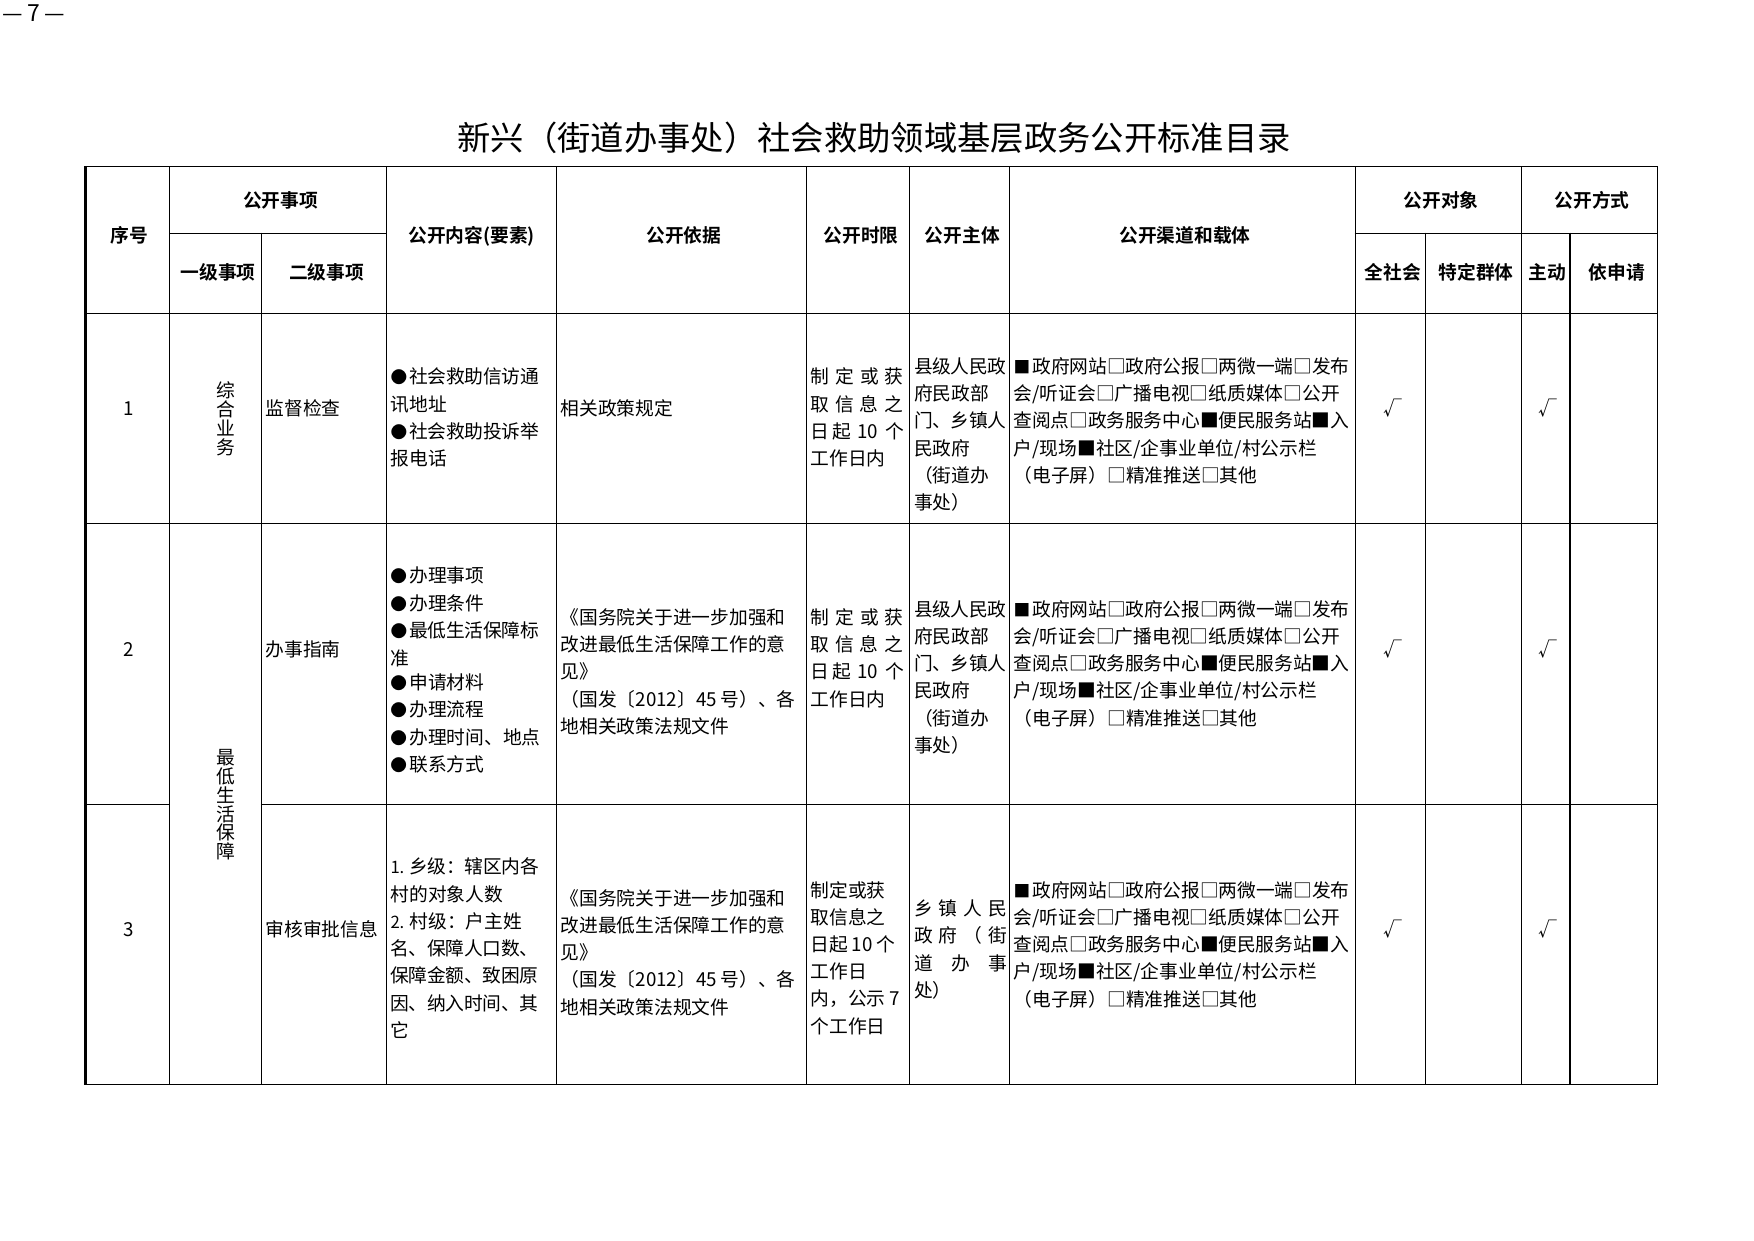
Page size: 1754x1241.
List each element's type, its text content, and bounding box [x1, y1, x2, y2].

list 新兴（街道办事处）社会救助领域基层政务公开标准目录 [75, 111, 1673, 159]
